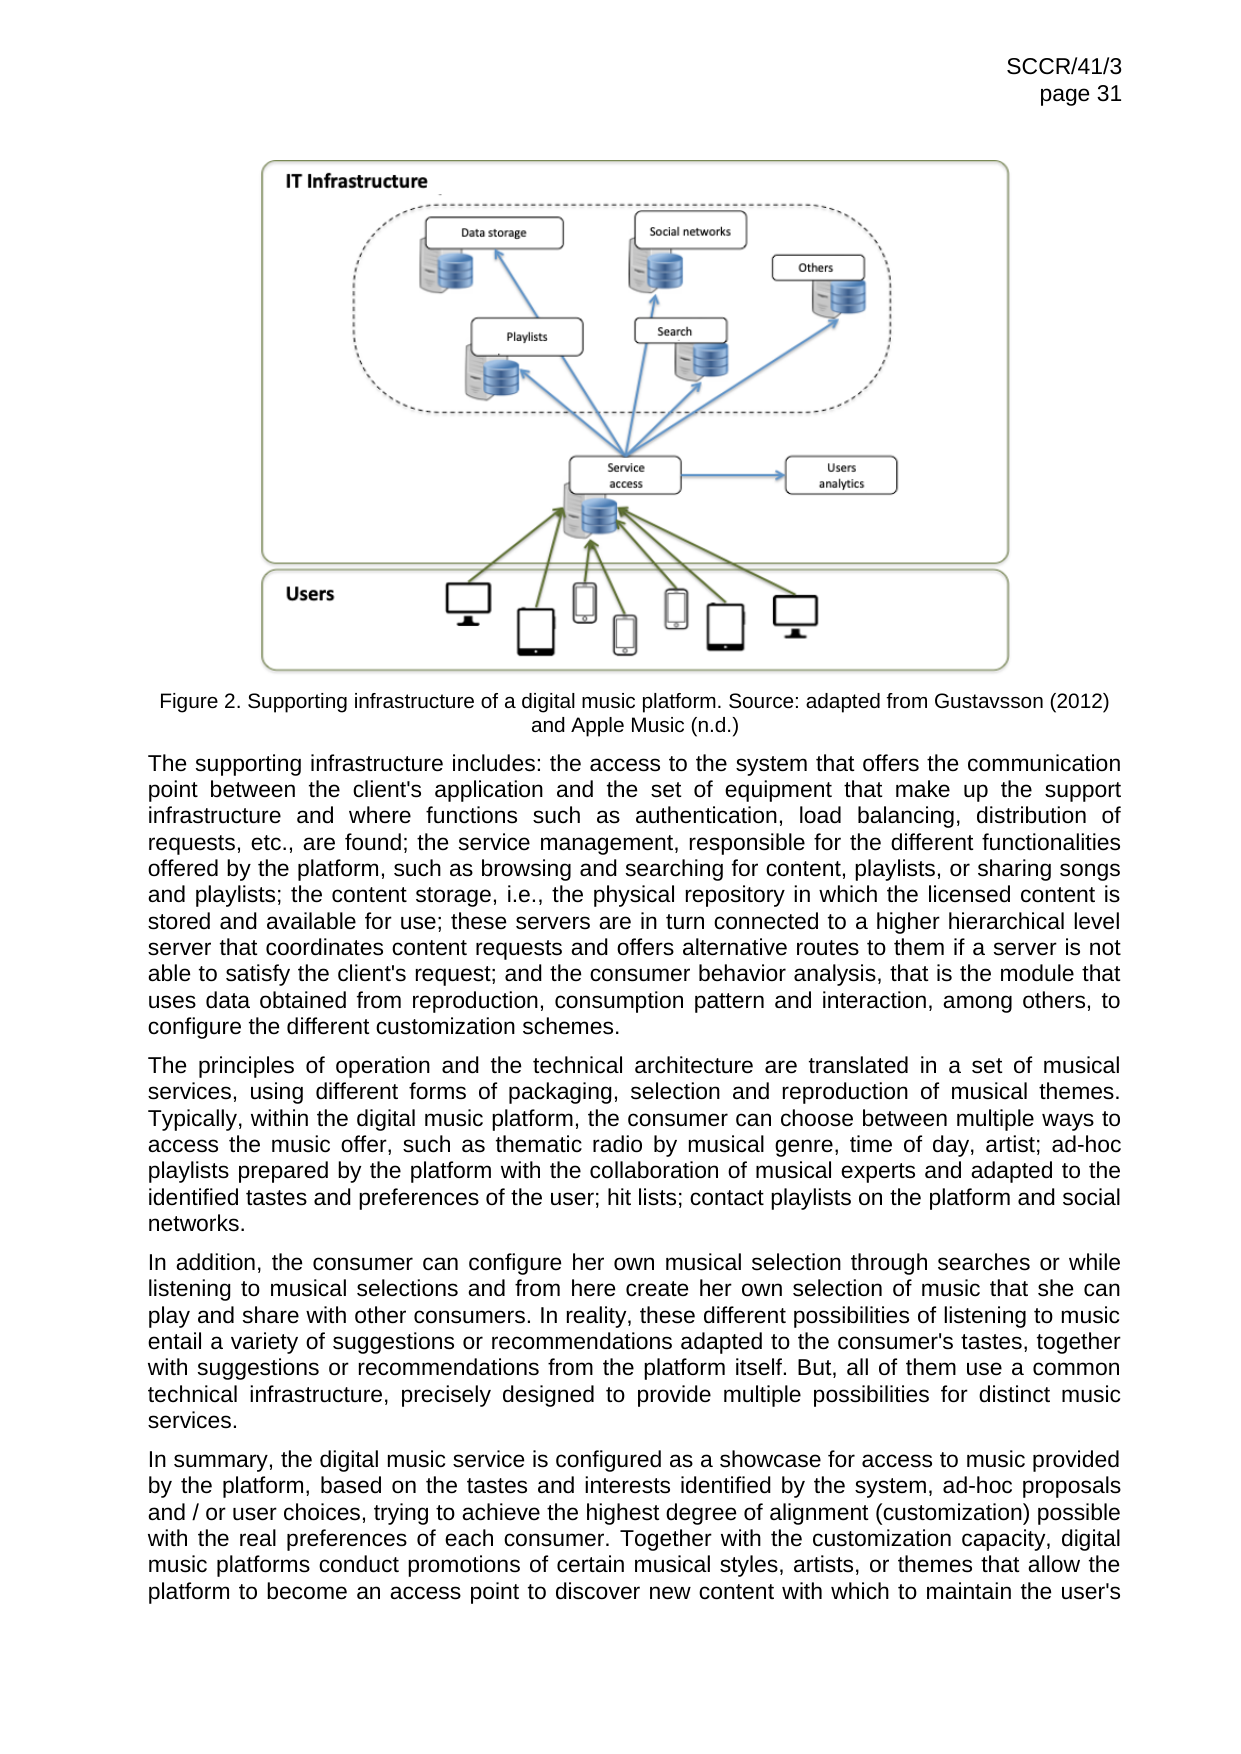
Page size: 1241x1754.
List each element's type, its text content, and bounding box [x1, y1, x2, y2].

text In addition, the consumer can configure her own musical selection through searches or while listening to musical selections and from here create her own selection of music that she can play and share with other consumers. In reality, these different possibilities of listening to music entail a variety of suggestions or recommendations adapted to the consumer's tastes, together with suggestions or recommendations from the platform itself. But, all of them use a common technical infrastructure, precisely designed to provide multiple possibilities for distinct music services. [148, 1249, 1122, 1433]
picture [257, 158, 1013, 677]
text Figure 2. Supporting infrastructure of a digital music platform. Source: adapted from Gustavsson (2012) and Apple Music (n.d.) [148, 689, 1122, 737]
text The supporting infrastructure includes: the access to the system that offers the communication point between the client's application and the set of equipment that make up the support infrastructure and where functions such as authentication, load balancing, distribution of requests, etc., are found; the service management, responsible for the different functionalities offered by the platform, such as browsing and searching for content, playlists, or sharing songs and playlists; the content storage, i.e., the physical repository in which the licensed content is stored and available for use; these servers are in turn connected to a higher hierarchical level server that coordinates content requests and offers alternative routes to them if a server is not able to satisfy the client's request; and the consumer behavior analysis, that is the module that uses data obtained from reproduction, consumption pattern and interaction, among others, to configure the different customization schemes. [148, 749, 1122, 1039]
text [148, 1446, 1122, 1604]
text The principles of operation and the technical architecture are translated in a set of musical services, using different forms of packaging, selection and reproduction of musical themes. Typically, within the digital music platform, the consumer can choose between multiple ways to access the music offer, such as thematic radio by musical genre, time of day, artist; ad-hoc playlists prepared by the platform with the collaboration of musical experts and adapted to the identified tastes and preferences of the user; hit lists; contact playlists on the platform and social networks. [148, 1052, 1122, 1236]
